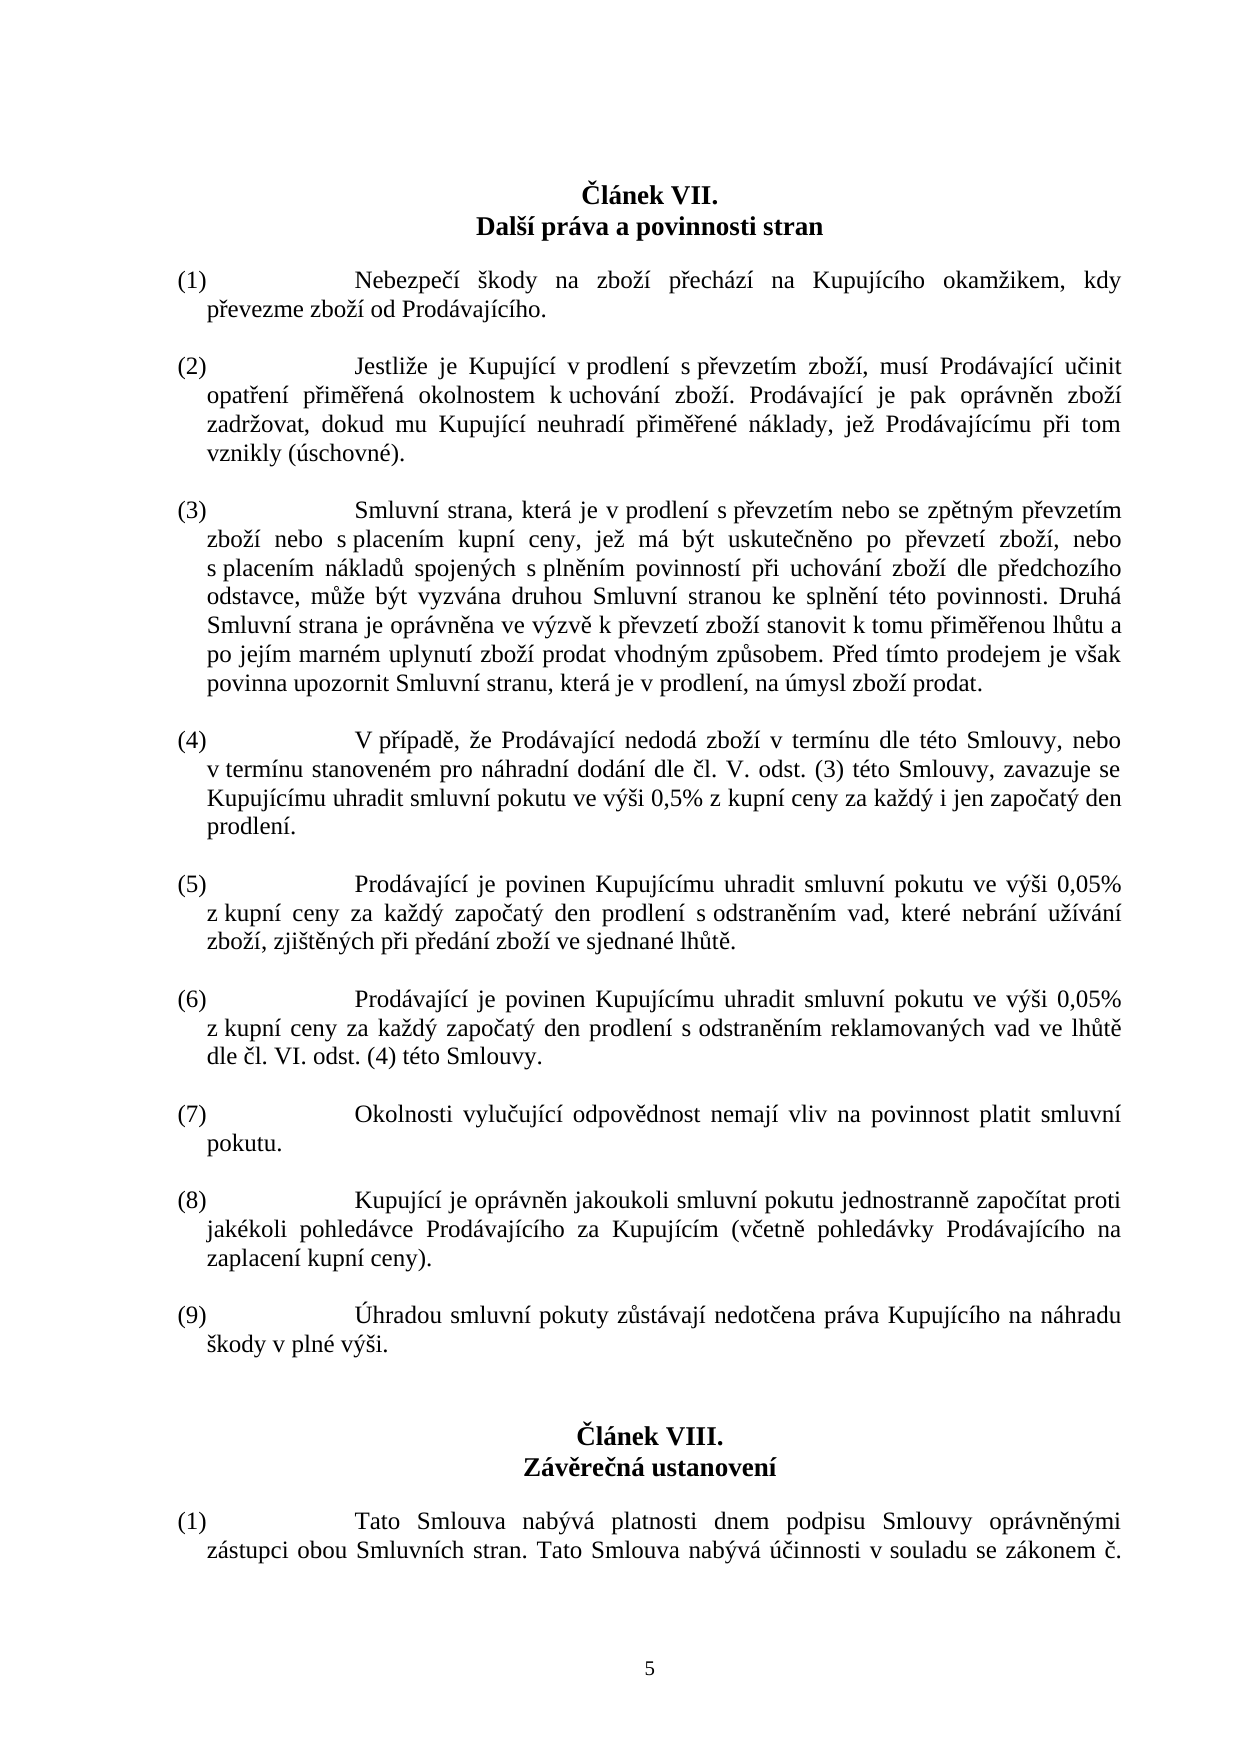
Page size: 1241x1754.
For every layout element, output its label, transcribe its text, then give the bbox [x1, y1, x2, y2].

list Prodávající je povinen Kupujícímu uhradit smluvní pokutu ve výši 0,05% z kupní ceny za každý započatý den prodlení s odstraněním vad, které nebrání užívání zboží, zjištěných při předání zboží ve sjednané lhůtě. [177, 869, 1122, 955]
list Prodávající je povinen Kupujícímu uhradit smluvní pokutu ve výši 0,05% z kupní ceny za každý započatý den prodlení s odstraněním reklamovaných vad ve lhůtě dle čl. VI. odst. (4) této Smlouvy. [177, 984, 1122, 1070]
list Kupující je oprávněn jakoukoli smluvní pokutu jednostranně započítat proti jakékoli pohledávce Prodávajícího za Kupujícím (včetně pohledávky Prodávajícího na zaplacení kupní ceny). [177, 1185, 1122, 1271]
text Článek VII. Další práva a povinnosti stran [177, 148, 1122, 265]
list Úhradou smluvní pokuty zůstávají nedotčena práva Kupujícího na náhradu škody v plné výši. [177, 1300, 1122, 1358]
list Jestliže je Kupující v prodlení s převzetím zboží, musí Prodávající učinit opatření přiměřená okolnostem k uchování zboží. Prodávající je pak oprávněn zboží zadržovat, dokud mu Kupující neuhradí přiměřené náklady, jež Prodávajícímu při tom vznikly (úschovné). [177, 351, 1122, 466]
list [177, 1506, 1122, 1564]
text Závěrečná ustanovení [177, 1451, 1122, 1506]
list Smluvní strana, která je v prodlení s převzetím nebo se zpětným převzetím zboží nebo s placením kupní ceny, jež má být uskutečněno po převzetí zboží, nebo s placením nákladů spojených s plněním povinností při uchování zboží dle předchozího odstavce, může být vyzvána druhou Smluvní stranou ke splnění této povinnosti. Druhá Smluvní strana je oprávněna ve výzvě k převzetí zboží stanovit k tomu přiměřenou lhůtu a po jejím marném uplynutí zboží prodat vhodným způsobem. Před tímto prodejem je však povinna upozornit Smluvní stranu, která je v prodlení, na úmysl zboží prodat. [177, 495, 1122, 696]
list V případě, že Prodávající nedodá zboží v termínu dle této Smlouvy, nebo v termínu stanoveném pro náhradní dodání dle čl. V. odst. (3) této Smlouvy, zavazuje se Kupujícímu uhradit smluvní pokutu ve výši 0,5% z kupní ceny za každý i jen započatý den prodlení. [177, 725, 1122, 840]
text Článek VIII. [177, 1420, 1122, 1451]
list Okolnosti vylučující odpovědnost nemají vliv na povinnost platit smluvní pokutu. [177, 1099, 1122, 1156]
list Nebezpečí škody na zboží přechází na Kupujícího okamžikem, kdy převezme zboží od Prodávajícího. [177, 265, 1122, 323]
